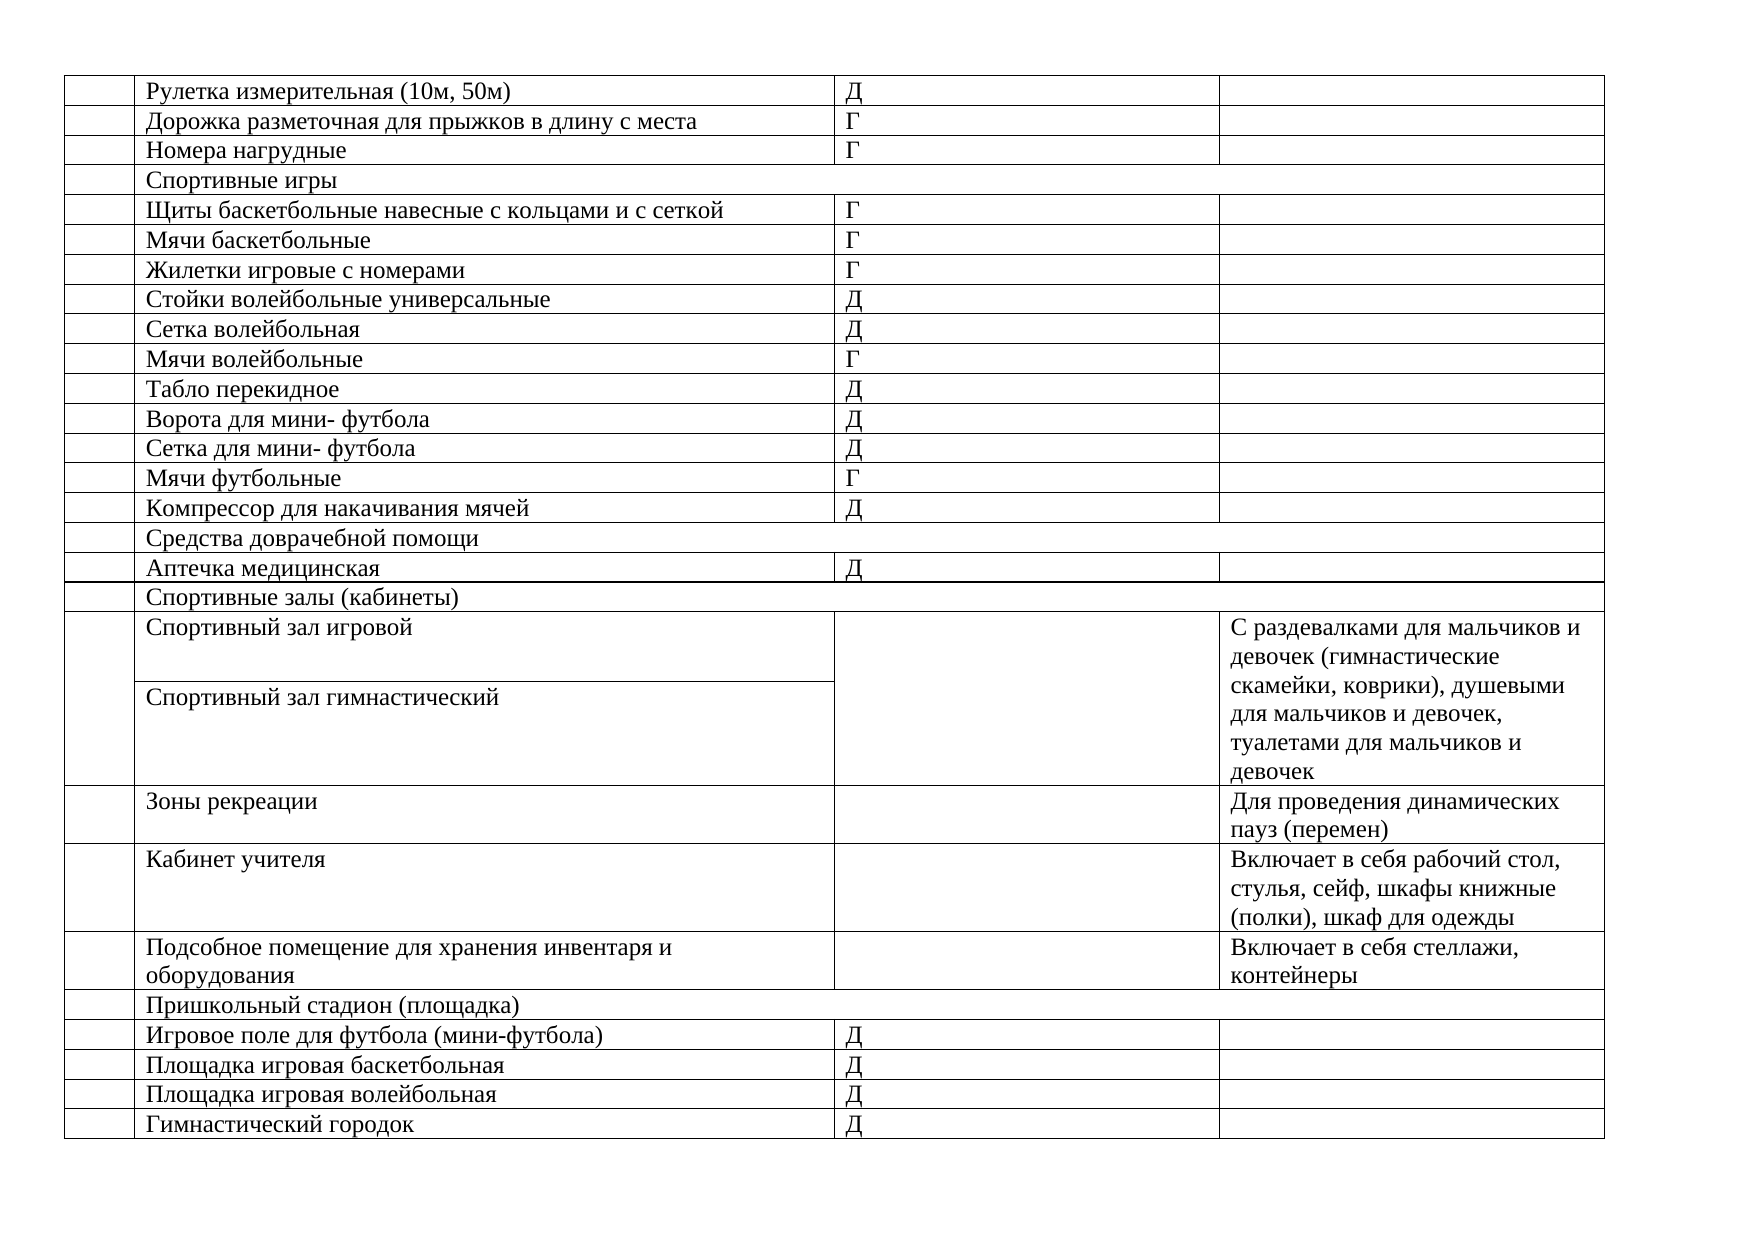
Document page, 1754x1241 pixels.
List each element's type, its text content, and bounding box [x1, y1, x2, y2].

table_cell [65, 786, 134, 843]
table_cell Ворота для мини- футбола [135, 404, 834, 432]
table_cell [1220, 106, 1604, 134]
table_cell Д [835, 1109, 1219, 1138]
table_cell [65, 612, 134, 785]
table_cell [1220, 195, 1604, 224]
table_cell [1220, 136, 1604, 164]
table_cell [1220, 344, 1604, 373]
table_cell [65, 195, 134, 224]
table_cell [1220, 434, 1604, 462]
table_cell [65, 463, 134, 492]
table_cell Г [835, 344, 1219, 373]
table_cell Г [835, 106, 1219, 134]
table_cell [835, 786, 1219, 843]
table_cell [1220, 404, 1604, 432]
table_cell Г [835, 136, 1219, 164]
table_cell Жилетки игровые с номерами [135, 255, 834, 283]
table_cell [65, 404, 134, 432]
table_cell [65, 493, 134, 522]
table_cell [1220, 374, 1604, 403]
table_cell [65, 165, 134, 194]
table_cell Мячи футбольные [135, 463, 834, 492]
table_cell [1220, 1109, 1604, 1138]
table_cell [1220, 1050, 1604, 1078]
table_cell Г [835, 225, 1219, 254]
table_cell [835, 932, 1219, 989]
table_cell [65, 434, 134, 462]
table_cell [65, 225, 134, 254]
table_cell Д [835, 1050, 1219, 1078]
table_cell Мячи волейбольные [135, 344, 834, 373]
table_cell Г [835, 195, 1219, 224]
table_cell Спортивные игры [135, 165, 1604, 194]
table_cell [65, 583, 134, 611]
table_cell Кабинет учителя [135, 844, 834, 931]
table_cell С раздевалками для мальчиков и девочек (гимнастические скамейки, коврики), душевыми для мальчиков и девочек, туалетами для мальчиков и девочек [1220, 612, 1604, 785]
table_cell Д [835, 1020, 1219, 1049]
table_cell [65, 136, 134, 164]
table_cell Табло перекидное [135, 374, 834, 403]
table_cell [1220, 493, 1604, 522]
table_cell Д [835, 314, 1219, 343]
table_cell [65, 844, 134, 931]
table_cell Подсобное помещение для хранения инвентаря и оборудования [135, 932, 834, 989]
table_cell [65, 932, 134, 989]
table_cell Площадка игровая баскетбольная [135, 1050, 834, 1078]
table_cell Зоны рекреации [135, 786, 834, 843]
table_cell [1220, 1020, 1604, 1049]
table_cell Включает в себя рабочий стол, стулья, сейф, шкафы книжные (полки), шкаф для одежды [1220, 844, 1604, 931]
table_cell Спортивные залы (кабинеты) [135, 583, 1604, 611]
table_cell [65, 255, 134, 283]
table_cell [65, 344, 134, 373]
table_cell Сетка волейбольная [135, 314, 834, 343]
table_cell [65, 1020, 134, 1049]
table_cell Мячи баскетбольные [135, 225, 834, 254]
table_cell Площадка игровая волейбольная [135, 1080, 834, 1108]
table_cell [65, 990, 134, 1019]
table_cell [1220, 255, 1604, 283]
table_cell Игровое поле для футбола (мини-футбола) [135, 1020, 834, 1049]
table_cell [65, 374, 134, 403]
table_cell Д [835, 553, 1219, 581]
table_cell Средства доврачебной помощи [135, 523, 1604, 552]
table_cell Пришкольный стадион (площадка) [135, 990, 1604, 1019]
table_cell [65, 285, 134, 313]
table_cell [65, 523, 134, 552]
table_cell Дорожка разметочная для прыжков в длину с места [135, 106, 834, 134]
table_cell Щиты баскетбольные навесные с кольцами и с сеткой [135, 195, 834, 224]
table_cell Гимнастический городок [135, 1109, 834, 1138]
table_cell [65, 76, 134, 105]
table_cell [1220, 463, 1604, 492]
table_cell Д [835, 434, 1219, 462]
table_cell [65, 1109, 134, 1138]
table_cell Г [835, 255, 1219, 283]
table_cell [65, 1080, 134, 1108]
table_cell [1220, 225, 1604, 254]
table_cell [835, 612, 1219, 785]
table_cell Аптечка медицинская [135, 553, 834, 581]
table_cell [1220, 76, 1604, 105]
table_cell [1220, 1080, 1604, 1108]
table_cell Спортивный зал гимнастический [135, 682, 834, 785]
table_cell Номера нагрудные [135, 136, 834, 164]
table_cell [65, 314, 134, 343]
table_cell Д [835, 76, 1219, 105]
table_cell Г [835, 463, 1219, 492]
table_cell Д [835, 1080, 1219, 1108]
table_cell Включает в себя стеллажи, контейнеры [1220, 932, 1604, 989]
table_cell [1220, 285, 1604, 313]
table_cell Д [835, 404, 1219, 432]
table_cell Для проведения динамических пауз (перемен) [1220, 786, 1604, 843]
table_cell [1220, 314, 1604, 343]
table_cell Сетка для мини- футбола [135, 434, 834, 462]
table_cell Д [835, 493, 1219, 522]
table_cell Д [835, 374, 1219, 403]
table_cell [65, 1050, 134, 1078]
table_cell Компрессор для накачивания мячей [135, 493, 834, 522]
table_cell Рулетка измерительная (10м, 50м) [135, 76, 834, 105]
table_cell [65, 106, 134, 134]
table_cell [835, 844, 1219, 931]
table_cell Стойки волейбольные универсальные [135, 285, 834, 313]
table_cell [65, 553, 134, 581]
table_cell [1220, 553, 1604, 581]
table_cell Спортивный зал игровой [135, 612, 834, 681]
table_cell Д [835, 285, 1219, 313]
